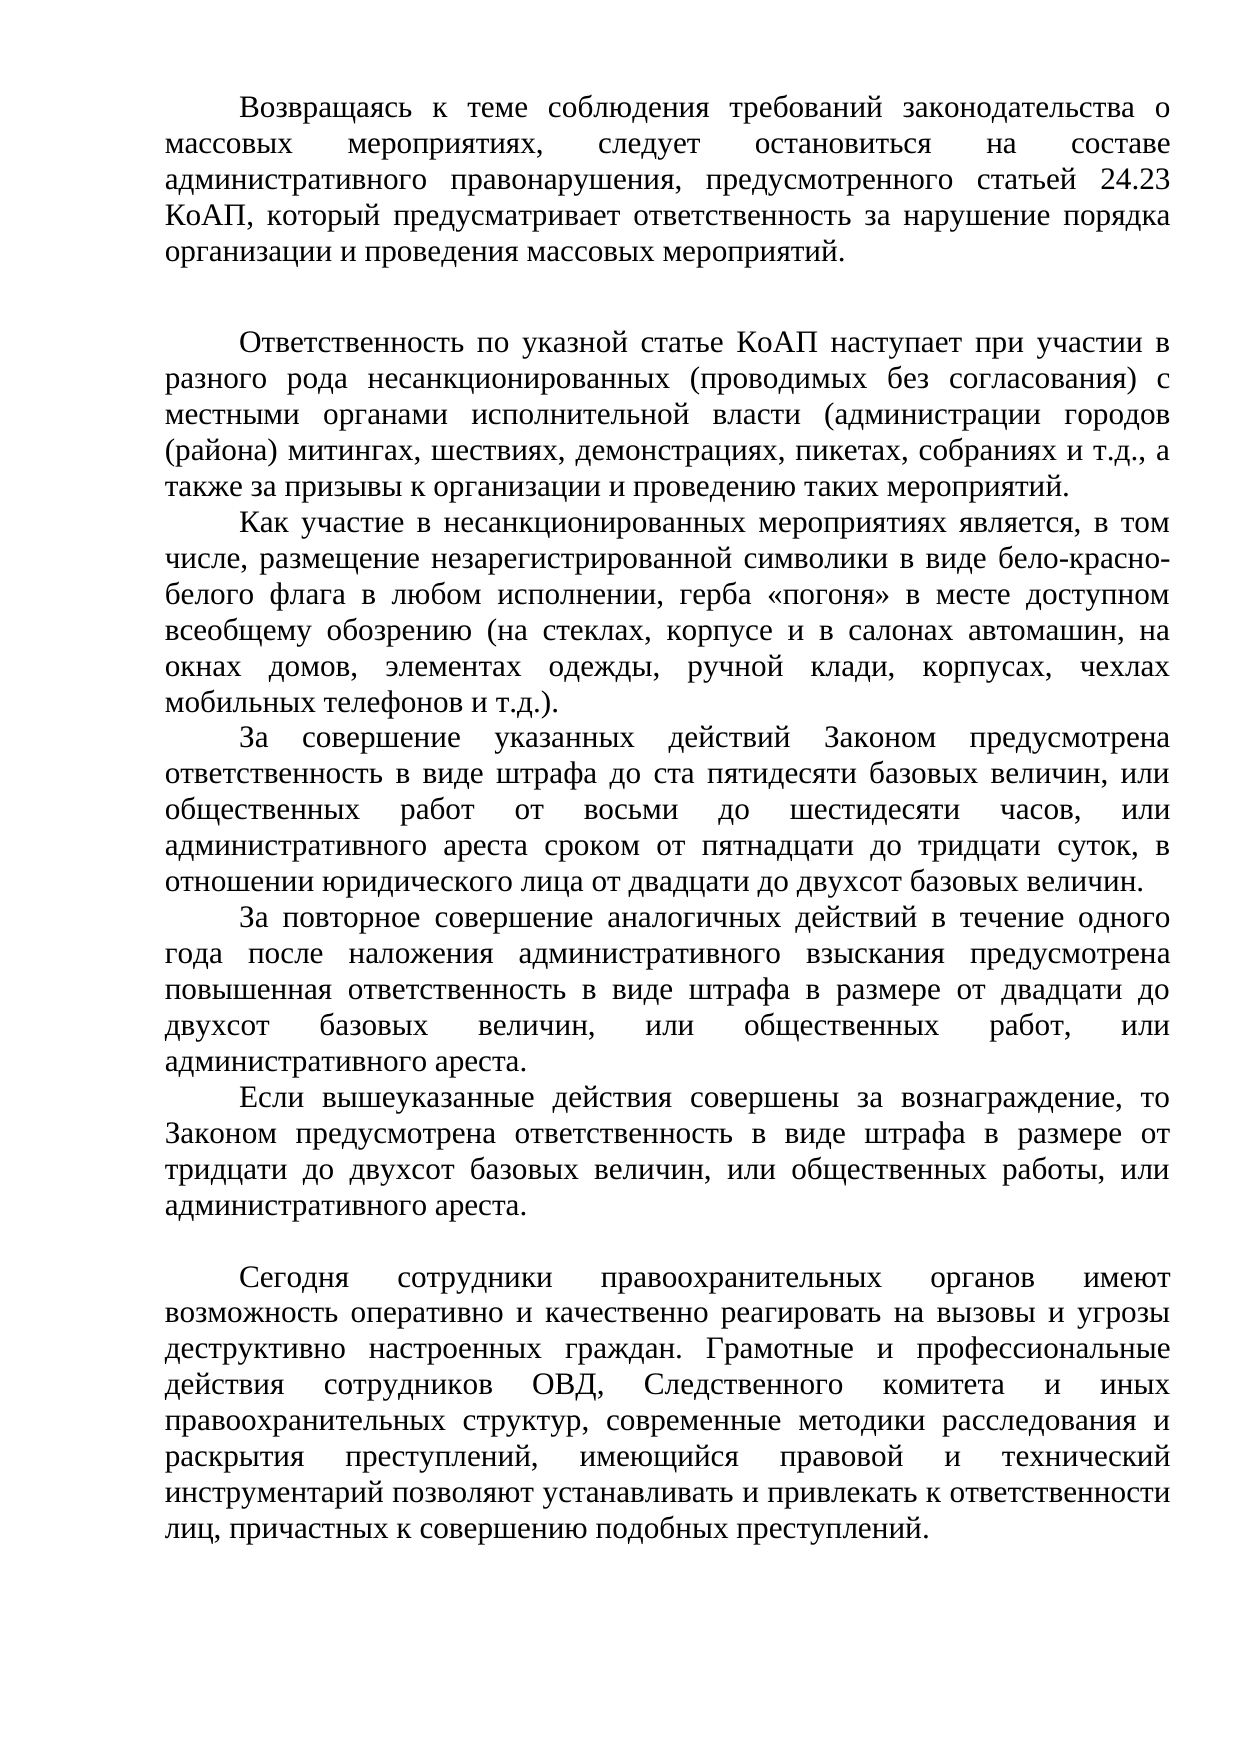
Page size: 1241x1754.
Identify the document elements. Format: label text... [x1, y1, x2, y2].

text За повторное совершение аналогичных действий в течение одного года после наложения административного взыскания предусмотрена повышенная ответственность в виде штрафа в размере от двадцати до двухсот базовых величин, или общественных работ, или административного ареста. [164, 898, 1171, 1078]
text Как участие в несанкционированных мероприятиях является, в том числе, размещение незарегистрированной символики в виде бело-красно-белого флага в любом исполнении, герба «погоня» в месте доступном всеобщему обозрению (на стеклах, корпусе и в салонах автомашин, на окнах домов, элементах одежды, ручной клади, корпусах, чехлах мобильных телефонов и т.д.). [164, 503, 1171, 719]
text Сегодня сотрудники правоохранительных органов имеют возможность оперативно и качественно реагировать на вызовы и угрозы деструктивно настроенных граждан. Грамотные и профессиональные действия сотрудников ОВД, Следственного комитета и иных правоохранительных структур, современные методики расследования и раскрытия преступлений, имеющийся правовой и технический инструментарий позволяют устанавливать и привлекать к ответственности лиц, причастных к совершению подобных преступлений. [164, 1258, 1171, 1545]
text Возвращаясь к теме соблюдения требований законодательства о массовых мероприятиях, следует остановиться на составе административного правонарушения, предусмотренного статьей 24.23 КоАП, который предусматривает ответственность за нарушение порядка организации и проведения массовых мероприятий. [164, 89, 1171, 268]
text Если вышеуказанные действия совершены за вознаграждение, то Законом предусмотрена ответственность в виде штрафа в размере от тридцати до двухсот базовых величин, или общественных работы, или административного ареста. [164, 1078, 1171, 1222]
text За совершение указанных действий Законом предусмотрена ответственность в виде штрафа до ста пятидесяти базовых величин, или общественных работ от восьми до шестидесяти часов, или административного ареста сроком от пятнадцати до тридцати суток, в отношении юридического лица от двадцати до двухсот базовых величин. [164, 719, 1171, 898]
text Ответственность по указной статье КоАП наступает при участии в разного рода несанкционированных (проводимых без согласования) с местными органами исполнительной власти (администрации городов (района) митингах, шествиях, демонстрациях, пикетах, собраниях и т.д., а также за призывы к организации и проведению таких мероприятий. [164, 323, 1171, 503]
